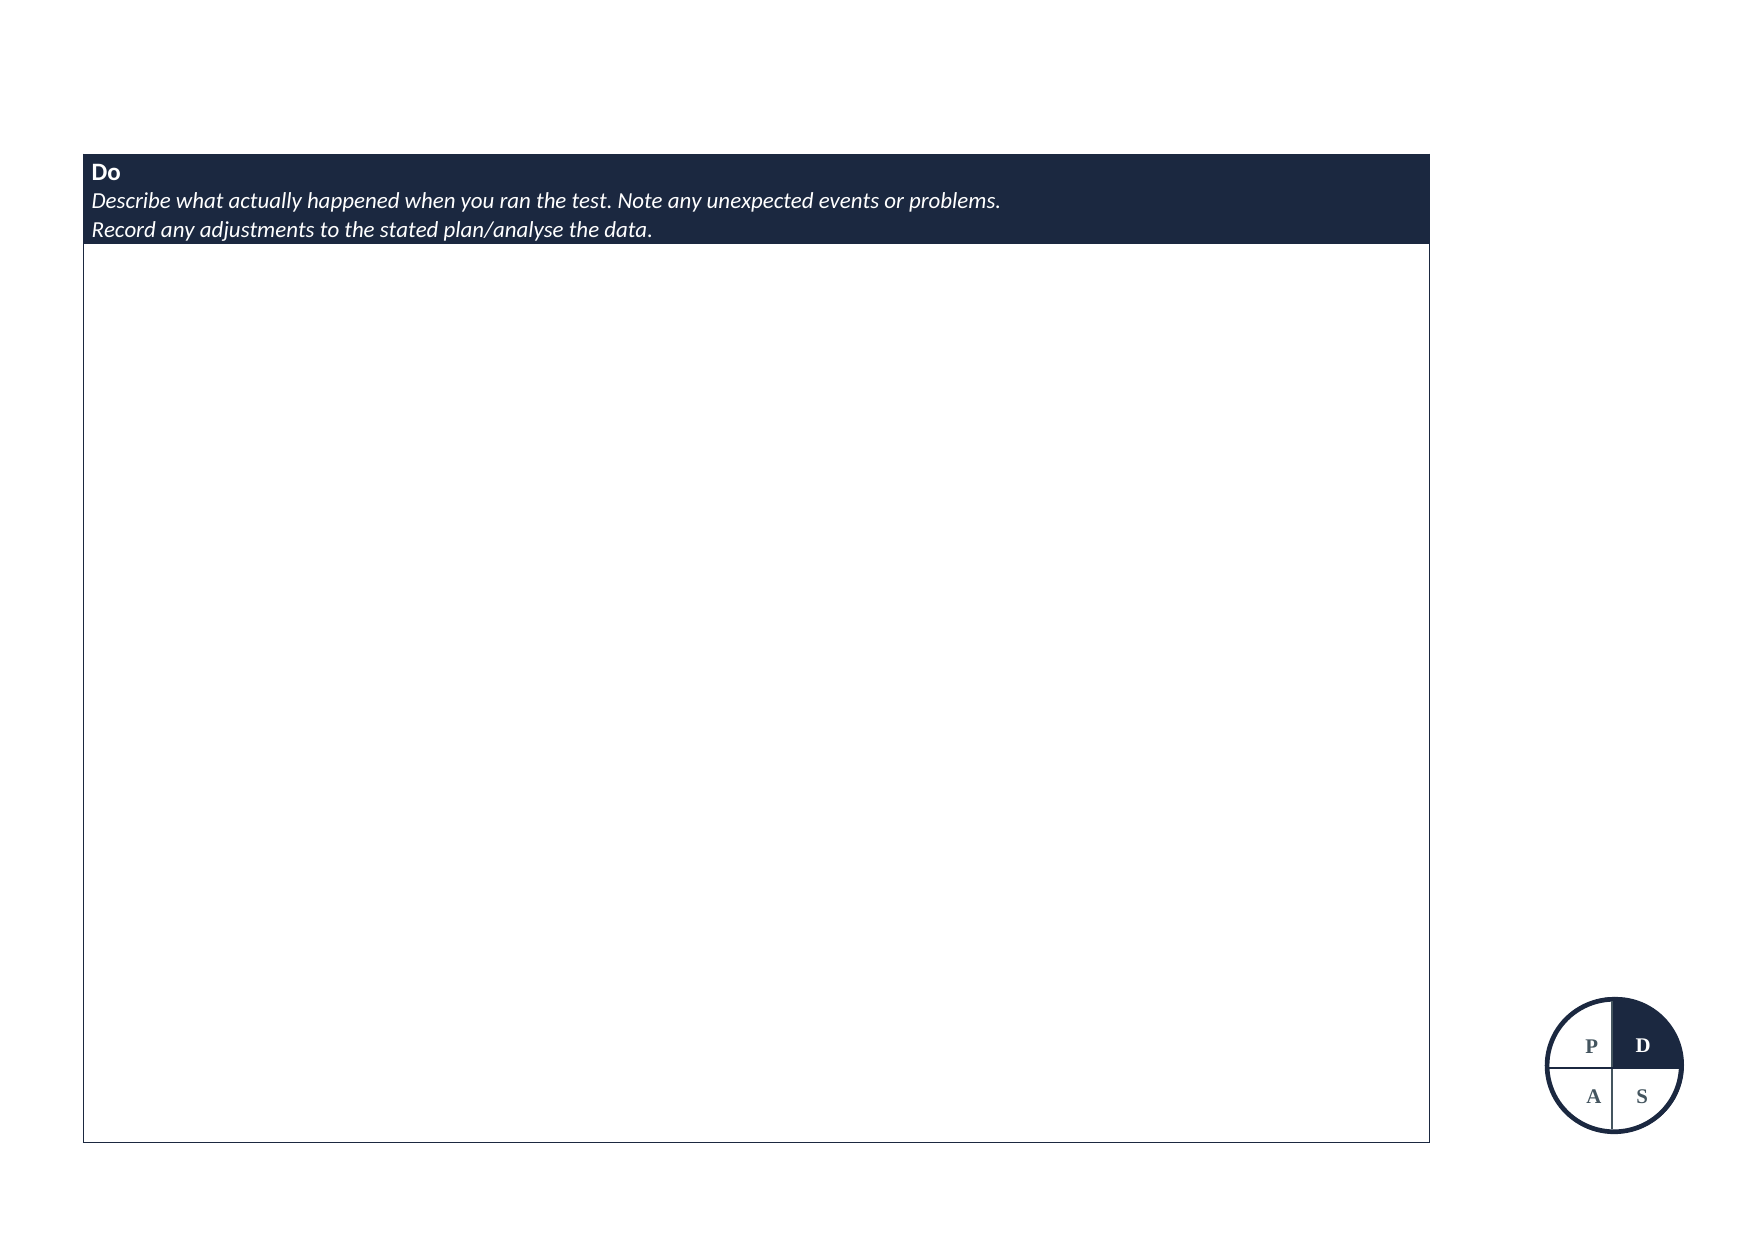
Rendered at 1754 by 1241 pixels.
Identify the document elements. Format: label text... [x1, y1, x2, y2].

table_cell [84, 244, 1429, 1142]
table_cell Do Describe what actually happened when you ran the test. Note any unexpected events or problems. Record any adjustments to the stated plan/analyse the data. [84, 155, 1429, 243]
